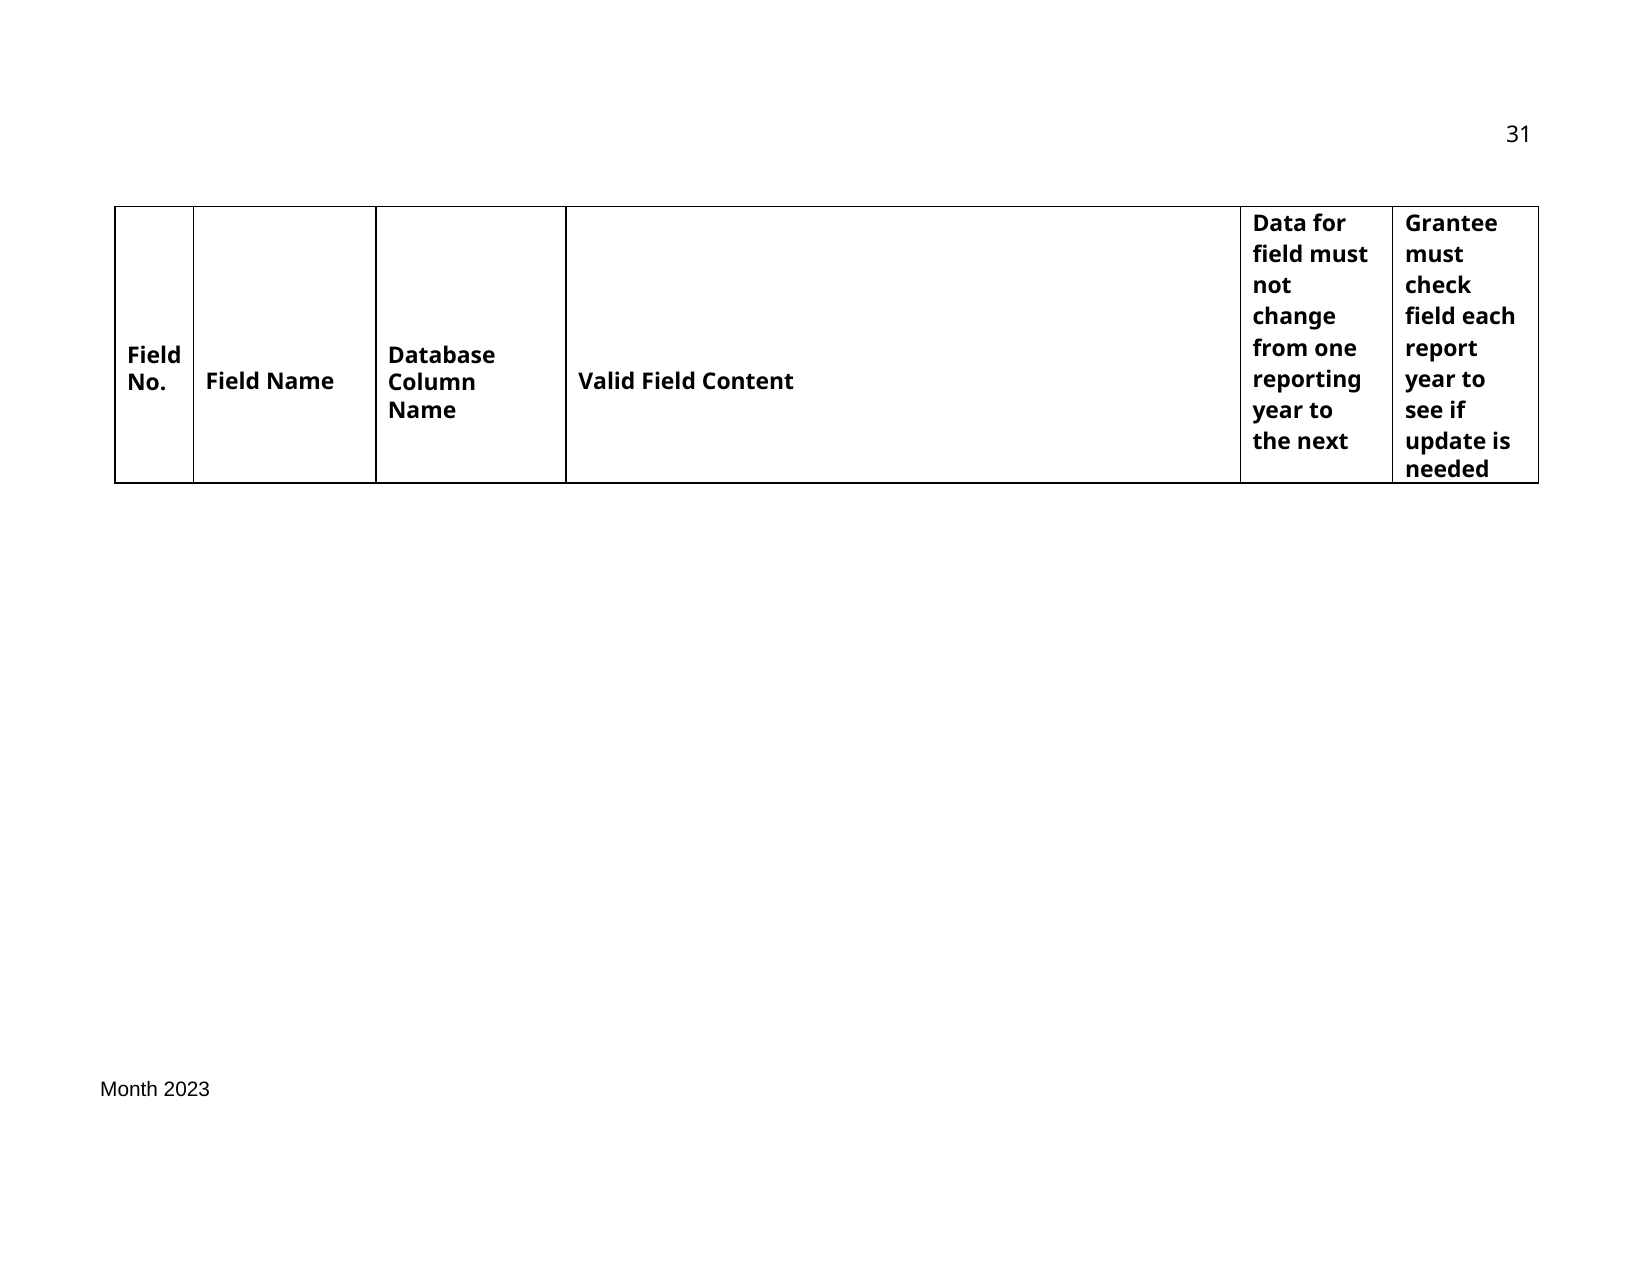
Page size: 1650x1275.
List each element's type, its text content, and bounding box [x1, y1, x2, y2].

table_header Database Column Name [377, 207, 565, 482]
table_header Field Name [194, 207, 375, 482]
table_header Valid Field Content [567, 207, 1240, 482]
table_header Grantee must check field each report year to see if update is needed [1393, 207, 1538, 482]
table_header Field No. [116, 207, 193, 482]
table_header Data for field must not change from one reporting year to the next [1241, 207, 1392, 482]
